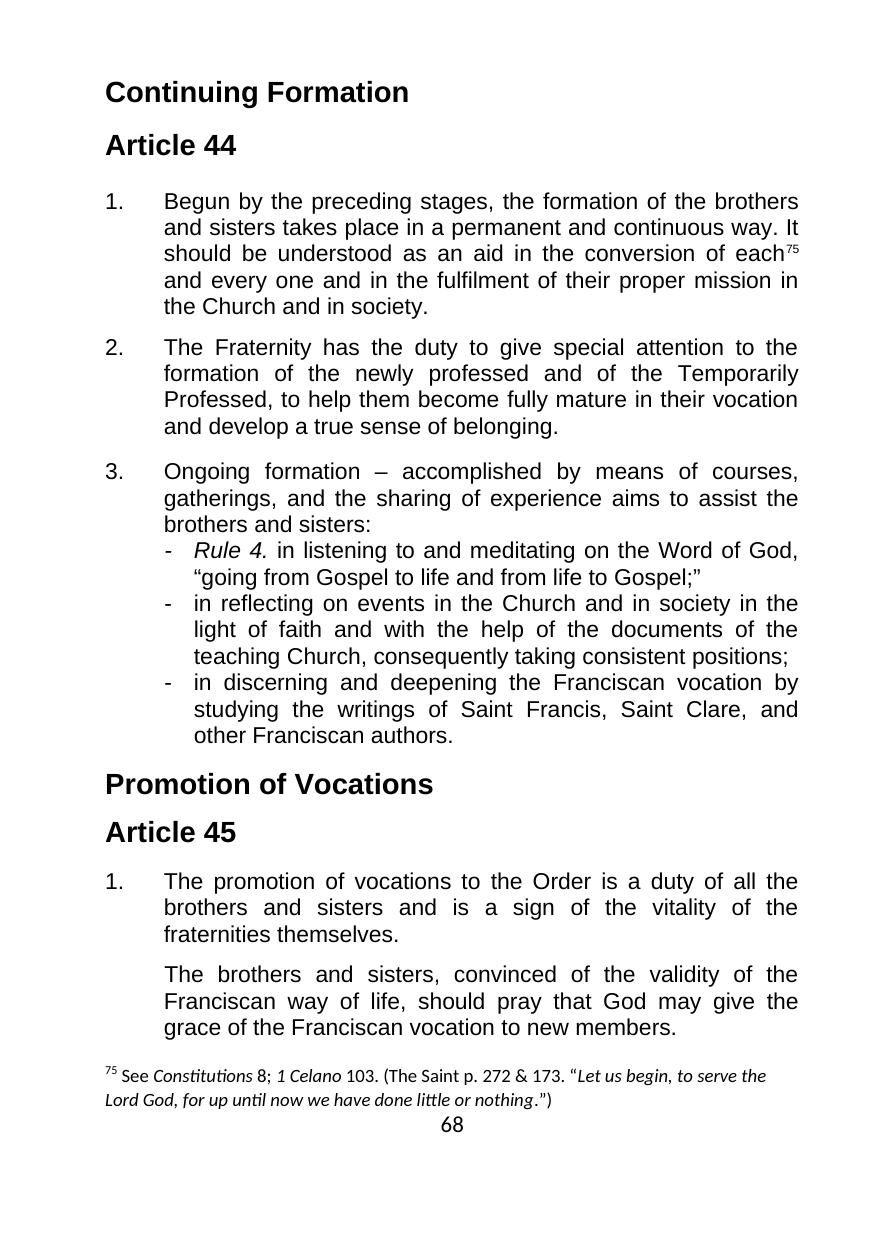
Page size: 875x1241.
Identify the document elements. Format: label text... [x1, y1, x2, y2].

text Article 45 [105, 815, 799, 849]
text Promotion of Vocations [105, 767, 799, 801]
text Article 44 [105, 128, 799, 161]
list - in reflecting on events in the Church and in society in the light of faith and with the help of the documents of the teaching Church, consequently taking consistent positions; [164, 590, 799, 669]
text Continuing Formation [105, 75, 799, 108]
list 1. The promotion of vocations to the Order is a duty of all the brothers and sisters and is a sign of the vitality of the fraternities themselves. [105, 868, 799, 947]
list 3. Ongoing formation – accomplished by means of courses, gatherings, and the sharing of experience aims to assist the brothers and sisters: [105, 458, 799, 537]
list - in discerning and deepening the Franciscan vocation by studying the writings of Saint Francis, Saint Clare, and other Franciscan authors. [164, 669, 799, 748]
list - Rule 4. in listening to and meditating on the Word of God, “going from Gospel to life and from life to Gospel;” [164, 537, 799, 590]
list The brothers and sisters, convinced of the validity of the Franciscan way of life, should pray that God may give the grace of the Franciscan vocation to new members. [164, 961, 799, 1041]
list 1. Begun by the preceding stages, the formation of the brothers and sisters takes place in a permanent and continuous way. It should be understood as an aid in the conversion of each and every one and in the fulfilment of their proper mission in the Church and in society. [105, 188, 799, 319]
list 2. The Fraternity has the duty to give special attention to the formation of the newly professed and of the Temporarily Professed, to help them become fully mature in their vocation and develop a true sense of belonging. [105, 334, 799, 439]
